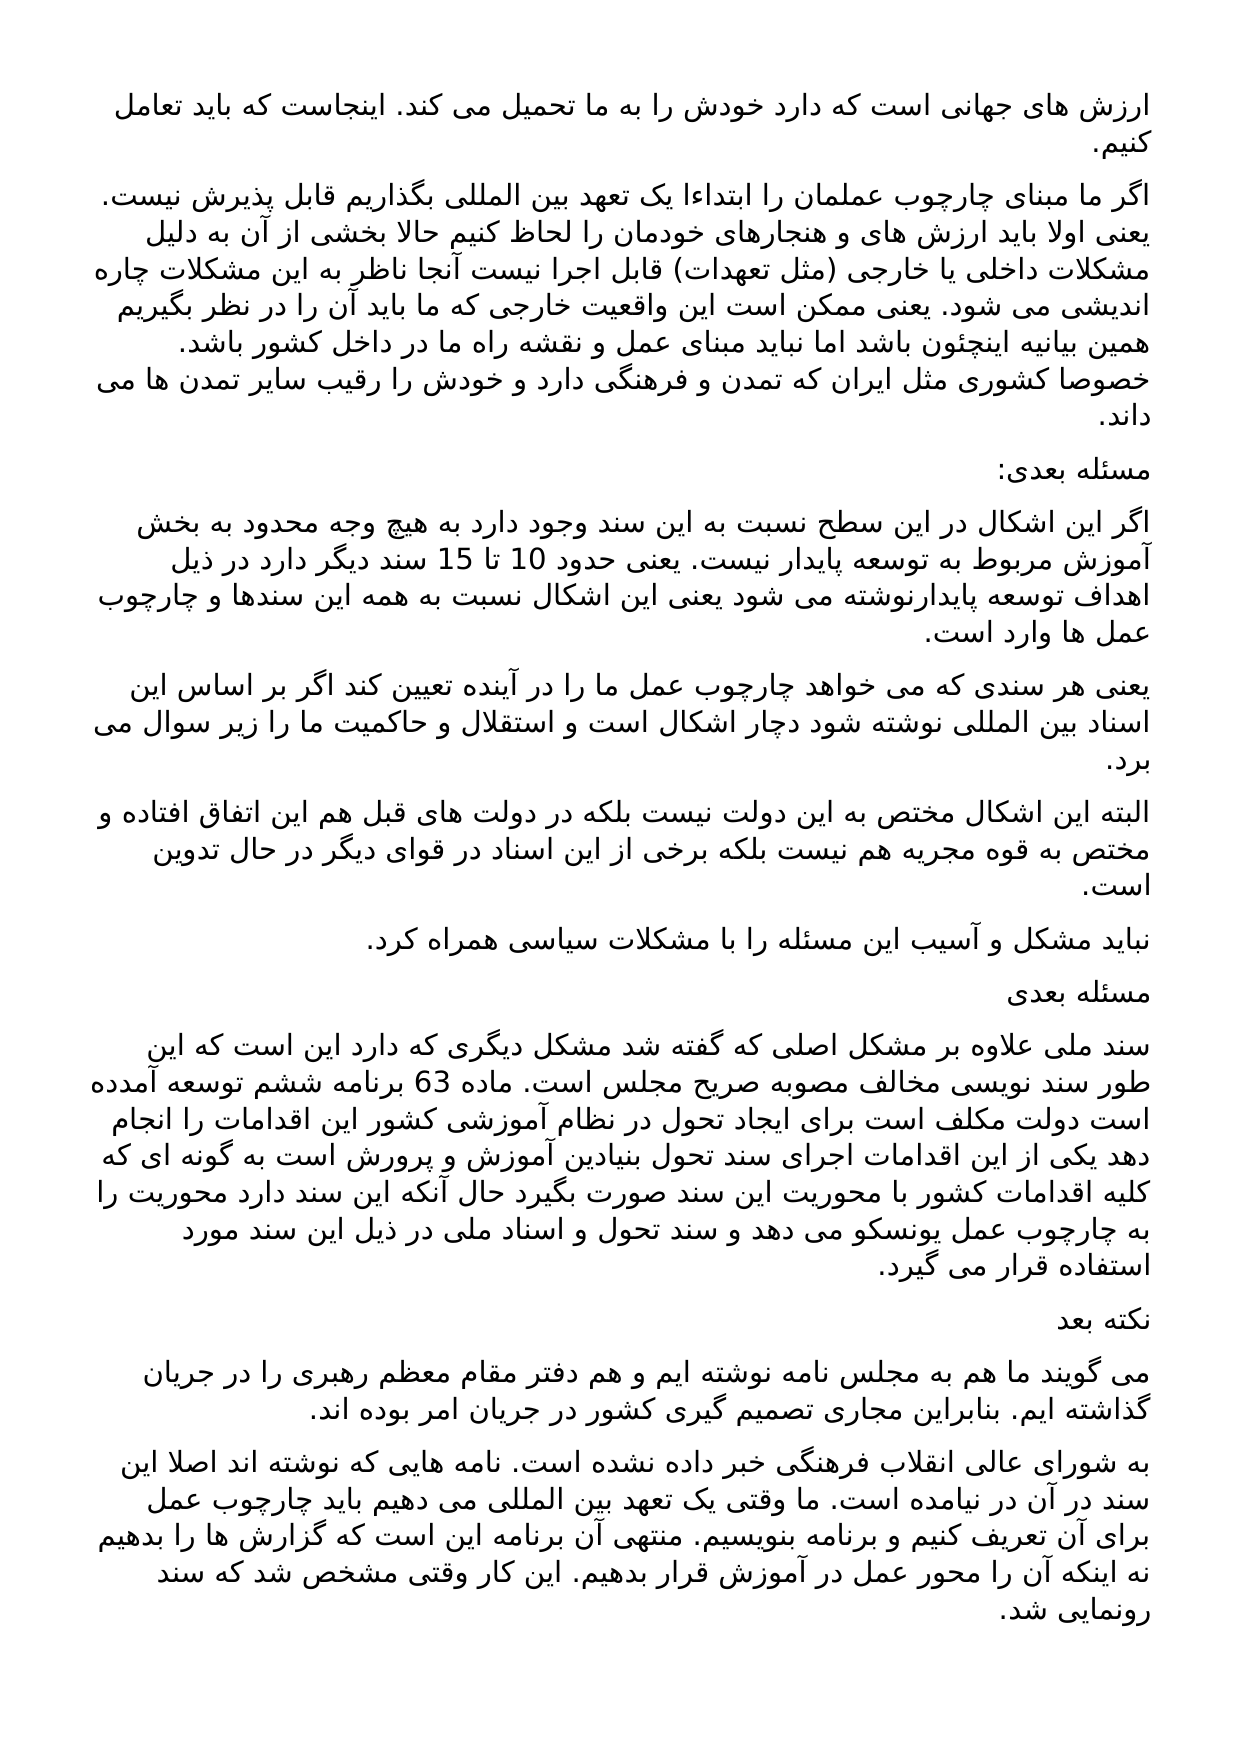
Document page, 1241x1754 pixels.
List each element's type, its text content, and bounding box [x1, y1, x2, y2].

text اگر ما مبنای چارچوب عملمان را ابتداءا یک تعهد بین المللی بگذاریم قابل پذیرش نیست. یعنی اولا باید ارزش های و هنجارهای خودمان را لحاظ کنیم حالا بخشی از آن به دلیل مشکلات داخلی یا خارجی (مثل تعهدات) قابل اجرا نیست آنجا ناظر به این مشکلات چاره اندیشی می شود. یعنی ممکن است این واقعیت خارجی که ما باید آن را در نظر بگیریم همین بیانیه اینچئون باشد اما نباید مبنای عمل و نقشه راه ما در داخل کشور باشد. خصوصا کشوری مثل ایران که تمدن و فرهنگی دارد و خودش را رقیب سایر تمدن ها می داند. [89, 179, 1152, 433]
text مسئله بعدی [89, 975, 1152, 1009]
text اگر این اشکال در این سطح نسبت به این سند وجود دارد به هیچ وجه محدود به بخش آموزش مربوط به توسعه پایدار نیست. یعنی حدود 10 تا 15 سند دیگر دارد در ذیل اهداف توسعه پایدارنوشته می شود یعنی این اشکال نسبت به همه این سندها و چارچوب عمل ها وارد است. [89, 505, 1152, 649]
text می گویند ما هم به مجلس نامه نوشته ایم و هم دفتر مقام معظم رهبری را در جریان گذاشته ایم. بنابراین مجاری تصمیم گیری کشور در جریان امر بوده اند. [89, 1355, 1152, 1426]
text نباید مشکل و آسیب این مسئله را با مشکلات سیاسی همراه کرد. [89, 922, 1152, 956]
text به شورای عالی انقلاب فرهنگی خبر داده نشده است. نامه هایی که نوشته اند اصلا این سند در آن در نیامده است. ما وقتی یک تعهد بین المللی می دهیم باید چارچوب عمل برای آن تعریف کنیم و برنامه بنویسیم. منتهی آن برنامه این است که گزارش ها را بدهیم نه اینکه آن را محور عمل در آموزش قرار بدهیم. این کار وقتی مشخص شد که سند رونمایی شد. [89, 1445, 1152, 1626]
text یعنی هر سندی که می خواهد چارچوب عمل ما را در آینده تعیین کند اگر بر اساس این اسناد بین المللی نوشته شود دچار اشکال است و استقلال و حاکمیت ما را زیر سوال می برد. [89, 669, 1152, 776]
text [89, 89, 1152, 159]
text مسئله بعدی: [89, 452, 1152, 486]
text سند ملی علاوه بر مشکل اصلی که گفته شد مشکل دیگری که دارد این است که این طور سند نویسی مخالف مصوبه صریح مجلس است. ماده 63 برنامه ششم توسعه آمدده است دولت مکلف است برای ایجاد تحول در نظام آموزشی کشور این اقدامات را انجام دهد یکی از این اقدامات اجرای سند تحول بنیادین آموزش و پرورش است به گونه ای که کلیه اقدامات کشور با محوریت این سند صورت بگیرد حال آنکه این سند دارد محوریت را به چارچوب عمل یونسکو می دهد و سند تحول و اسناد ملی در ذیل این سند مورد استفاده قرار می گیرد. [89, 1029, 1152, 1283]
text نکته بعد [89, 1302, 1152, 1336]
text البته این اشکال مختص به این دولت نیست بلکه در دولت های قبل هم این اتفاق افتاده و مختص به قوه مجریه هم نیست بلکه برخی از این اسناد در قوای دیگر در حال تدوین است. [89, 795, 1152, 903]
